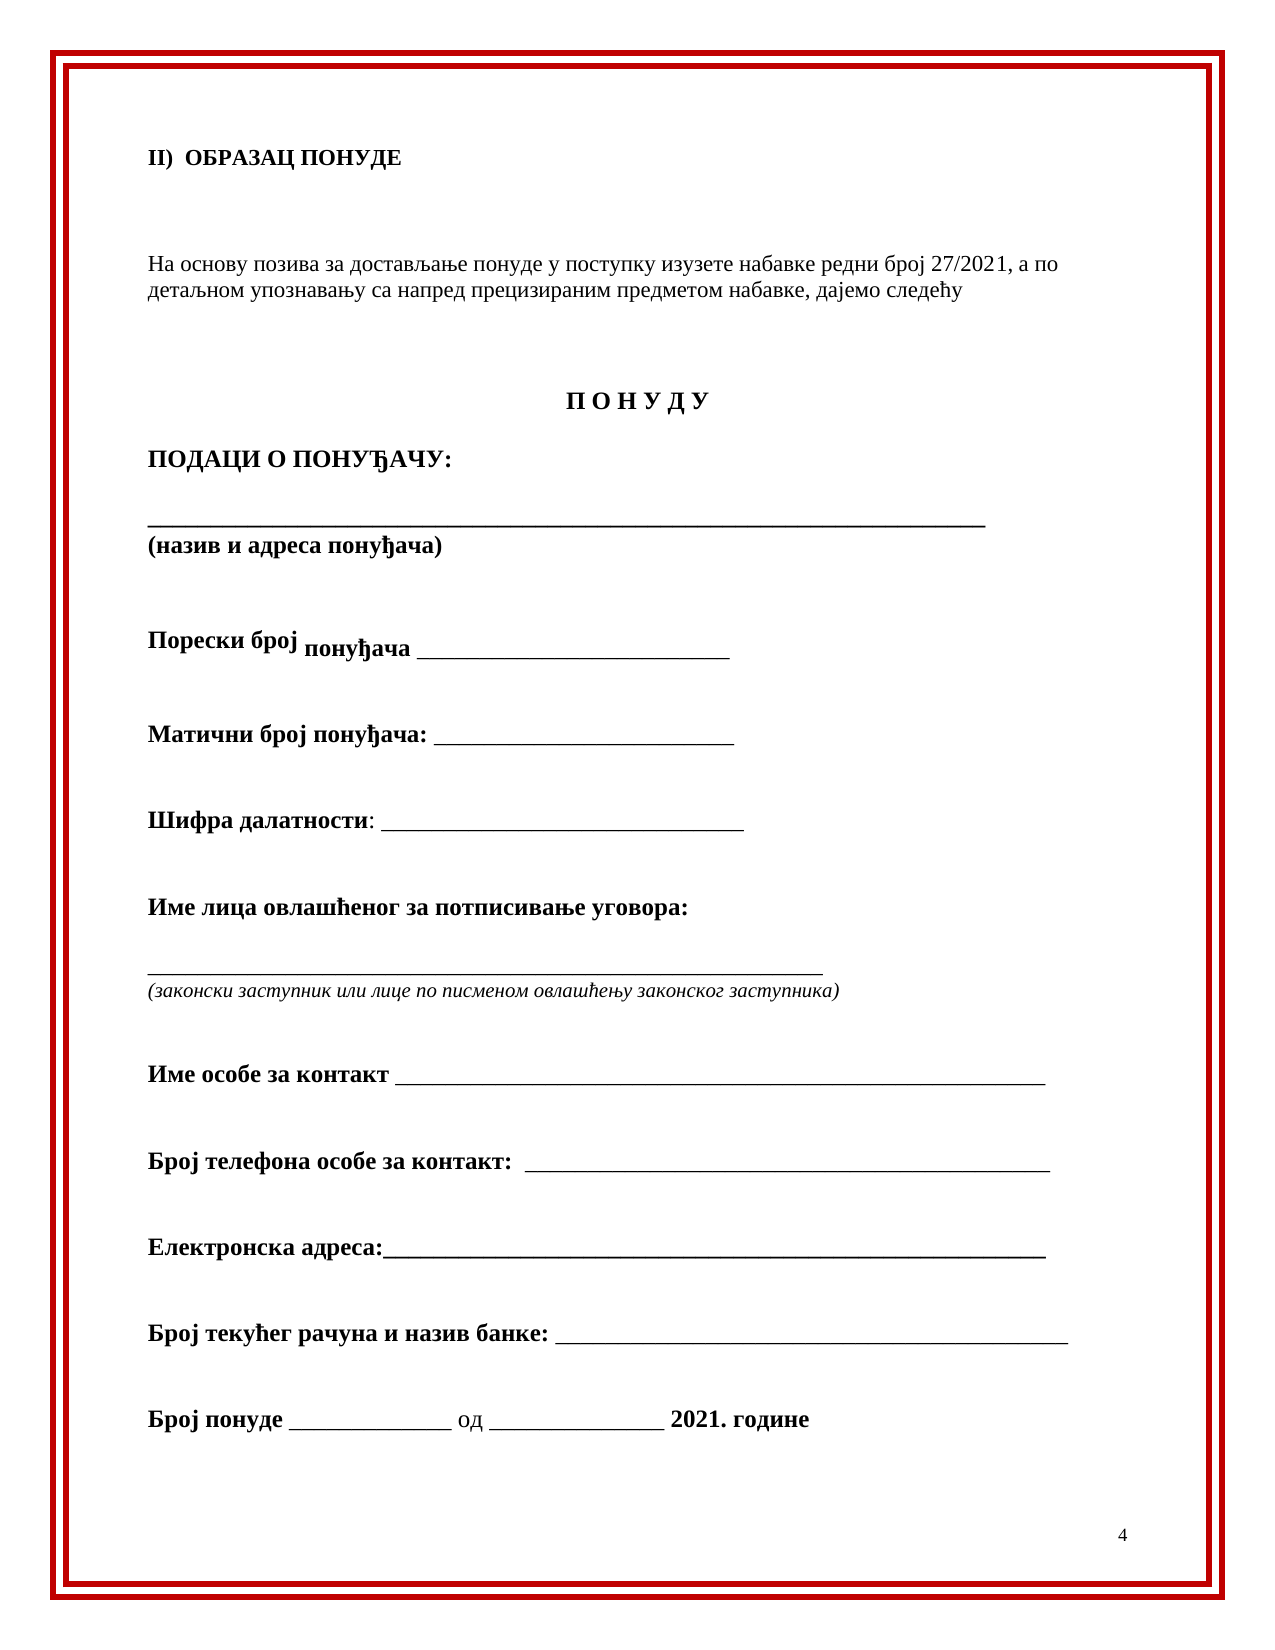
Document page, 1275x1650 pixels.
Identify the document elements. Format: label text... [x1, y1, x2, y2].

text На основу позива за достављање понуде у поступку изузете набавке редни број 27/2021, а по детаљном упознавању са напред прецизираним предметом набавке, дајемо следећу [148, 250, 1127, 302]
text ___________________________________________________________________ [148, 501, 1127, 530]
text Електронска адреса:_____________________________________________________ [148, 1232, 1127, 1261]
text II) ОБРАЗАЦ ПОНУДЕ [148, 144, 1127, 171]
text Број текућег рачуна и назив банке: _________________________________________ [148, 1318, 1127, 1347]
text Порески број понуђача _________________________ [148, 625, 1127, 662]
text Име особе за контакт ____________________________________________________ [148, 1059, 1127, 1088]
text ПОДАЦИ О ПОНУЂАЧУ: [148, 444, 1127, 473]
text Име лица овлашћеног за потписивање уговора: [148, 892, 1127, 921]
text (законски заступник или лице по писменом овлашћењу законског заступника) [148, 978, 1127, 1002]
text (назив и адреса понуђача) [148, 530, 1127, 567]
text П О Н У Д У [148, 386, 1127, 415]
list Број понуде _____________ од ______________ 2021. године [148, 1404, 1127, 1433]
text Број телефона особе за контакт: __________________________________________ [148, 1146, 1127, 1174]
text ______________________________________________________ [148, 949, 1127, 978]
text Шифра далатности: _____________________________ [148, 806, 1127, 834]
text Матични број понуђача: ________________________ [148, 719, 1127, 748]
